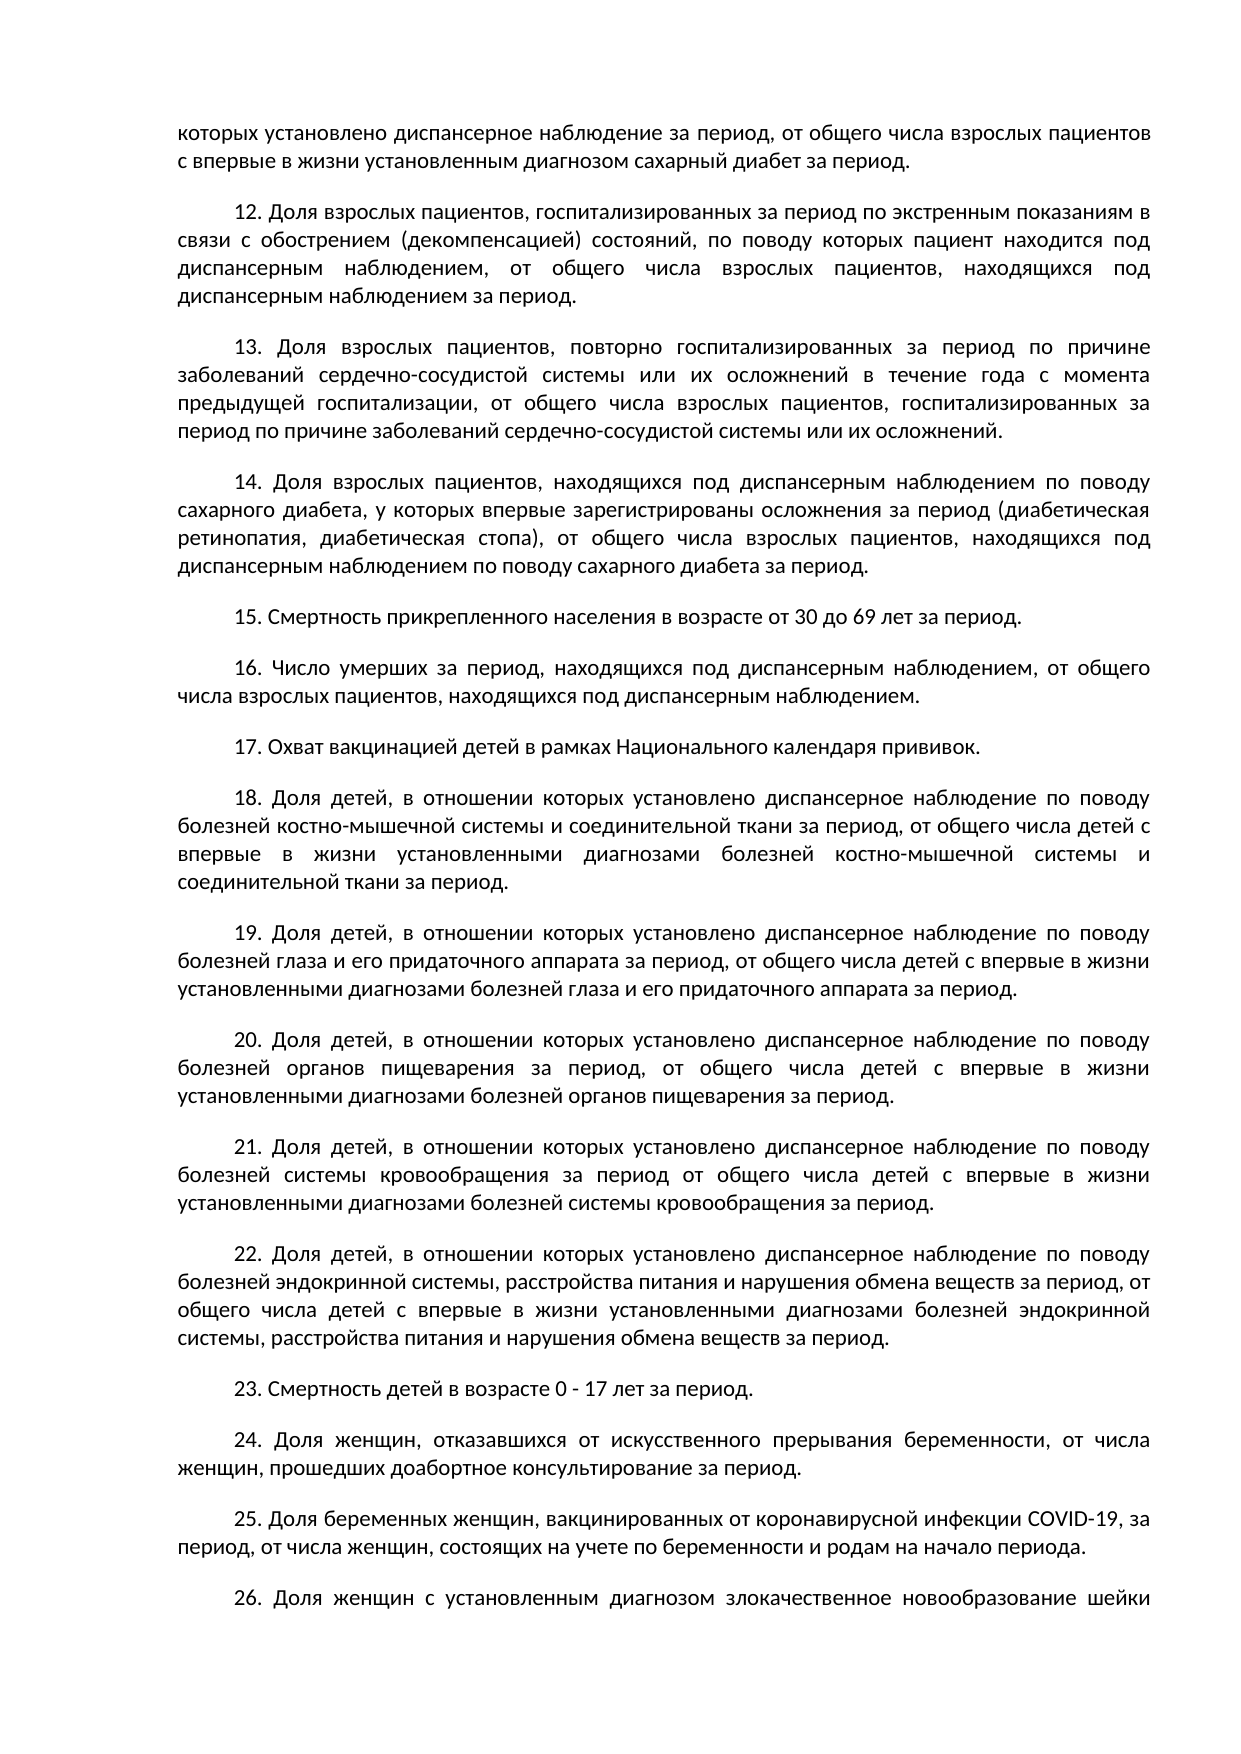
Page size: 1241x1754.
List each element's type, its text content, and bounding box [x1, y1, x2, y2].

text 24. Доля женщин, отказавшихся от искусственного прерывания беременности, от числа женщин, прошедших доабортное консультирование за период. [177, 1425, 1152, 1481]
text 13. Доля взрослых пациентов, повторно госпитализированных за период по причине заболеваний сердечно-сосудистой системы или их осложнений в течение года с момента предыдущей госпитализации, от общего числа взрослых пациентов, госпитализированных за период по причине заболеваний сердечно-сосудистой системы или их осложнений. [177, 332, 1152, 444]
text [177, 118, 1152, 174]
text 25. Доля беременных женщин, вакцинированных от коронавирусной инфекции COVID-19, за период, от числа женщин, состоящих на учете по беременности и родам на начало периода. [177, 1504, 1152, 1560]
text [177, 1583, 1152, 1611]
text 16. Число умерших за период, находящихся под диспансерным наблюдением, от общего числа взрослых пациентов, находящихся под диспансерным наблюдением. [177, 653, 1152, 709]
text 14. Доля взрослых пациентов, находящихся под диспансерным наблюдением по поводу сахарного диабета, у которых впервые зарегистрированы осложнения за период (диабетическая ретинопатия, диабетическая стопа), от общего числа взрослых пациентов, находящихся под диспансерным наблюдением по поводу сахарного диабета за период. [177, 467, 1152, 579]
text 20. Доля детей, в отношении которых установлено диспансерное наблюдение по поводу болезней органов пищеварения за период, от общего числа детей с впервые в жизни установленными диагнозами болезней органов пищеварения за период. [177, 1025, 1152, 1109]
text 19. Доля детей, в отношении которых установлено диспансерное наблюдение по поводу болезней глаза и его придаточного аппарата за период, от общего числа детей с впервые в жизни установленными диагнозами болезней глаза и его придаточного аппарата за период. [177, 918, 1152, 1002]
text 22. Доля детей, в отношении которых установлено диспансерное наблюдение по поводу болезней эндокринной системы, расстройства питания и нарушения обмена веществ за период, от общего числа детей с впервые в жизни установленными диагнозами болезней эндокринной системы, расстройства питания и нарушения обмена веществ за период. [177, 1239, 1152, 1351]
text 18. Доля детей, в отношении которых установлено диспансерное наблюдение по поводу болезней костно-мышечной системы и соединительной ткани за период, от общего числа детей с впервые в жизни установленными диагнозами болезней костно-мышечной системы и соединительной ткани за период. [177, 783, 1152, 895]
text 17. Охват вакцинацией детей в рамках Национального календаря прививок. [177, 732, 1152, 760]
text 15. Смертность прикрепленного населения в возрасте от 30 до 69 лет за период. [177, 602, 1152, 630]
text 21. Доля детей, в отношении которых установлено диспансерное наблюдение по поводу болезней системы кровообращения за период от общего числа детей с впервые в жизни установленными диагнозами болезней системы кровообращения за период. [177, 1132, 1152, 1216]
text 12. Доля взрослых пациентов, госпитализированных за период по экстренным показаниям в связи с обострением (декомпенсацией) состояний, по поводу которых пациент находится под диспансерным наблюдением, от общего числа взрослых пациентов, находящихся под диспансерным наблюдением за период. [177, 197, 1152, 309]
text 23. Смертность детей в возрасте 0 - 17 лет за период. [177, 1374, 1152, 1402]
